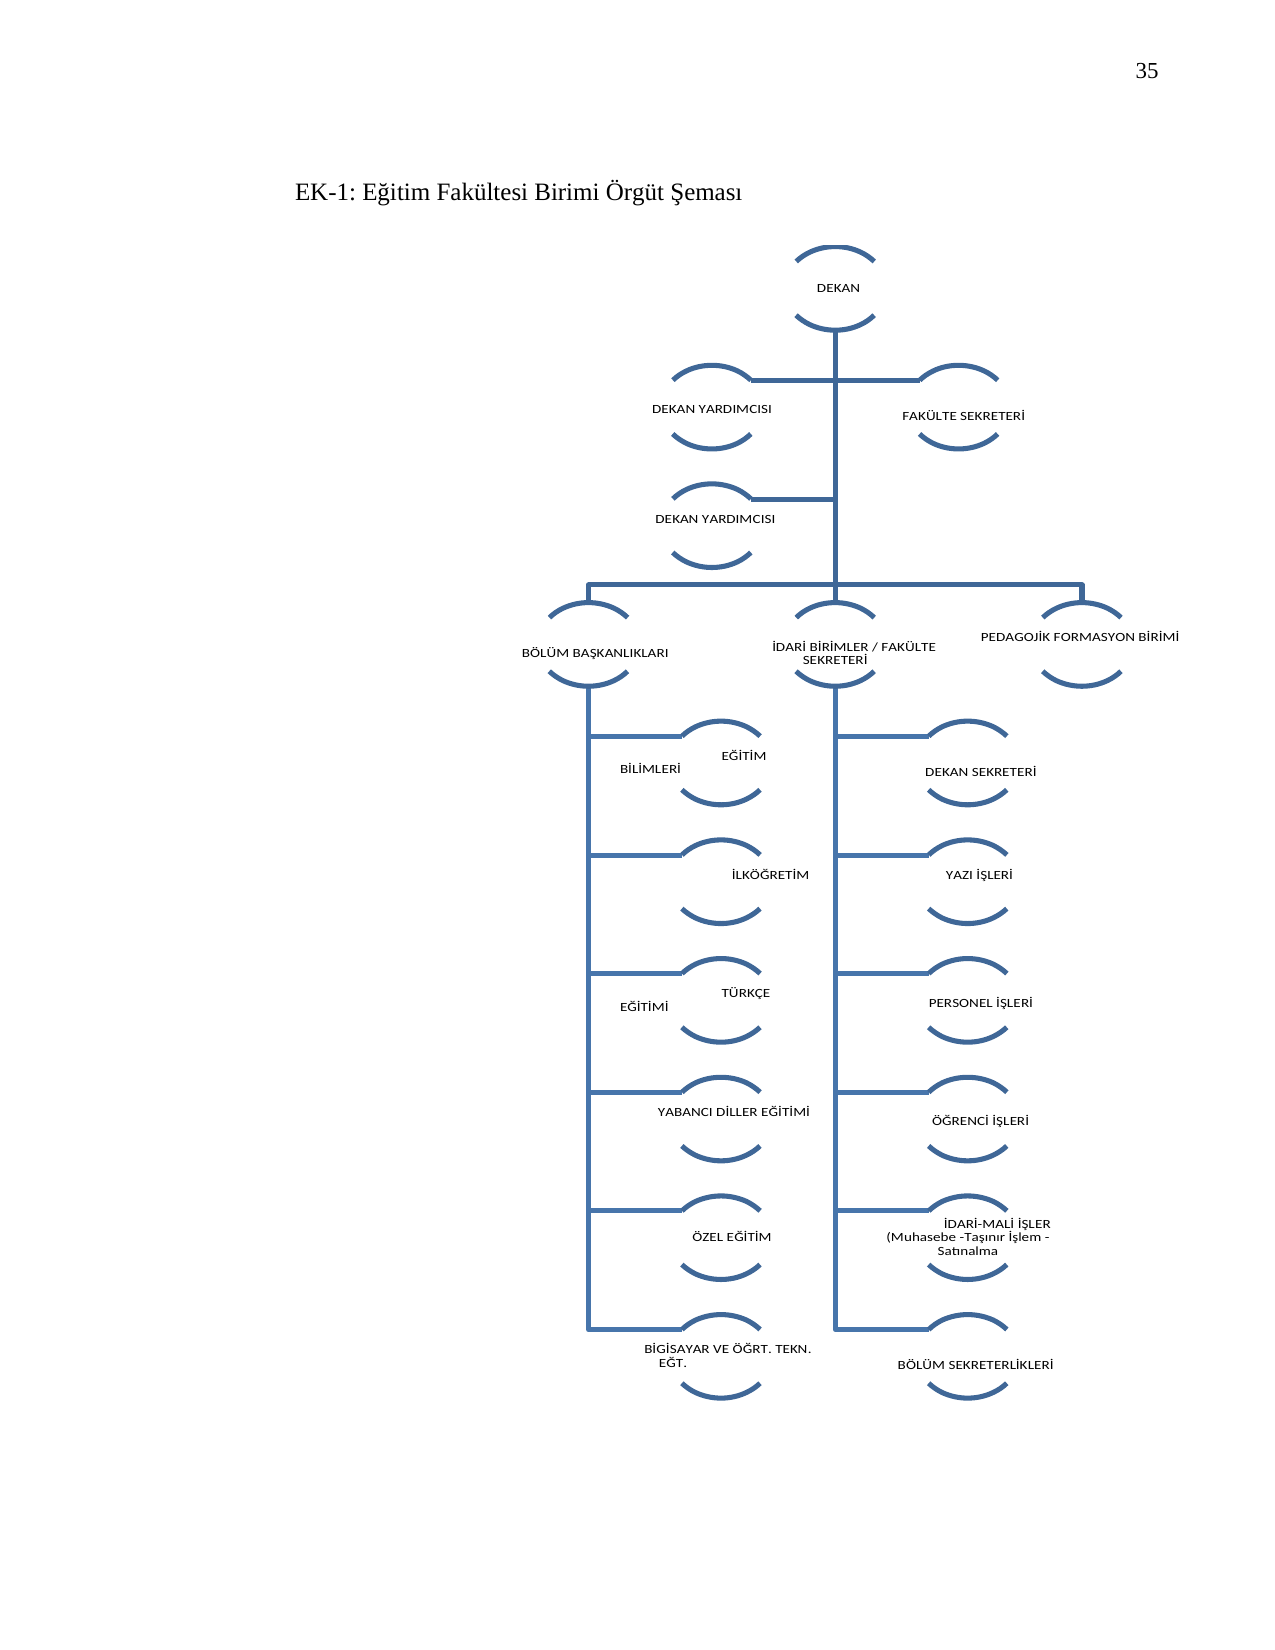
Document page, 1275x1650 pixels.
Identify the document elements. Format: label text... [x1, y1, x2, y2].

list EK-1: Eğitim Fakültesi Birimi Örgüt Şeması [295, 177, 1115, 206]
